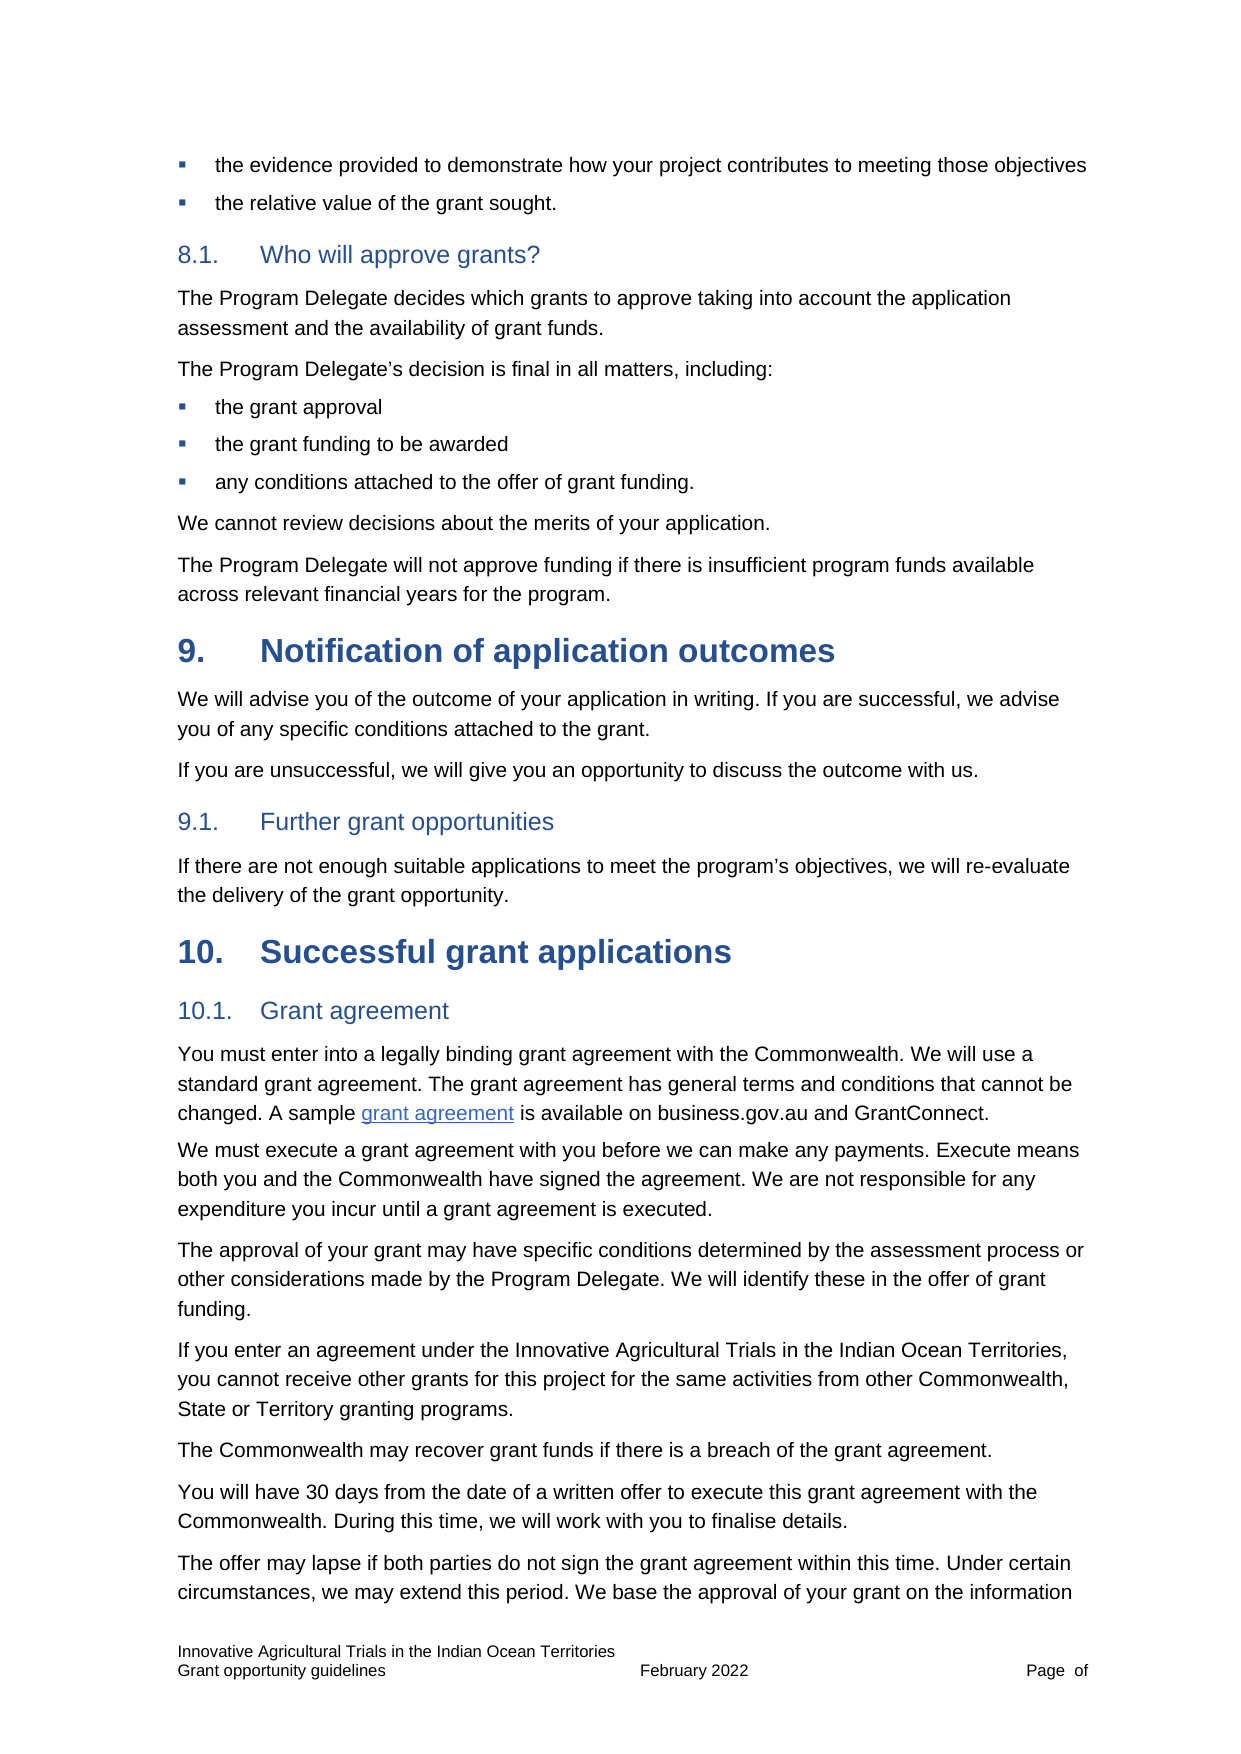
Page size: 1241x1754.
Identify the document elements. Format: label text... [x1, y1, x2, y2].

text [177, 1545, 1092, 1604]
text If you are unsuccessful, we will give you an opportunity to discuss the outcome with us. [177, 753, 1092, 782]
text If there are not enough suitable applications to meet the program’s objectives, we will re-evaluate the delivery of the grant opportunity. [177, 849, 1092, 907]
list the evidence provided to demonstrate how your project contributes to meeting those objectives [177, 148, 1092, 177]
text If you enter an agreement under the Innovative Agricultural Trials in the Indian Ocean Territories, you cannot receive other grants for this project for the same activities from other Commonwealth, State or Territory granting programs. [177, 1333, 1092, 1420]
text We must execute a grant agreement with you before we can make any payments. Execute means both you and the Commonwealth have signed the agreement. We are not responsible for any expenditure you incur until a grant agreement is executed. [177, 1133, 1092, 1220]
subtitle Further grant opportunities [177, 807, 1092, 836]
list the grant funding to be awarded [177, 427, 1092, 456]
list the relative value of the grant sought. [177, 185, 1092, 214]
subtitle Notification of application outcomes [177, 631, 1092, 669]
list You must enter into a legally binding grant agreement with the Commonwealth. We will use a standard grant agreement. The grant agreement has general terms and conditions that cannot be changed. A sample grant agreement is available on business.gov.au and GrantConnect. [177, 1037, 1092, 1124]
text The Commonwealth may recover grant funds if there is a breach of the grant agreement. [177, 1433, 1092, 1462]
list the grant approval [177, 389, 1092, 418]
text The Program Delegate will not approve funding if there is insufficient program funds available across relevant financial years for the program. [177, 548, 1092, 606]
text We cannot review decisions about the merits of your application. [177, 506, 1092, 535]
subtitle Who will approve grants? [177, 239, 1092, 268]
subtitle Successful grant applications [177, 932, 1092, 970]
subtitle Grant agreement [177, 995, 1092, 1024]
text The Program Delegate’s decision is final in all matters, including: [177, 352, 1092, 381]
list any conditions attached to the offer of grant funding. [177, 464, 1092, 493]
text The Program Delegate decides which grants to approve taking into account the application assessment and the availability of grant funds. [177, 281, 1092, 339]
text We will advise you of the outcome of your application in writing. If you are successful, we advise you of any specific conditions attached to the grant. [177, 682, 1092, 740]
text You will have 30 days from the date of a written offer to execute this grant agreement with the Commonwealth. During this time, we will work with you to finalise details. [177, 1474, 1092, 1533]
text The approval of your grant may have specific conditions determined by the assessment process or other considerations made by the Program Delegate. We will identify these in the offer of grant funding. [177, 1233, 1092, 1320]
